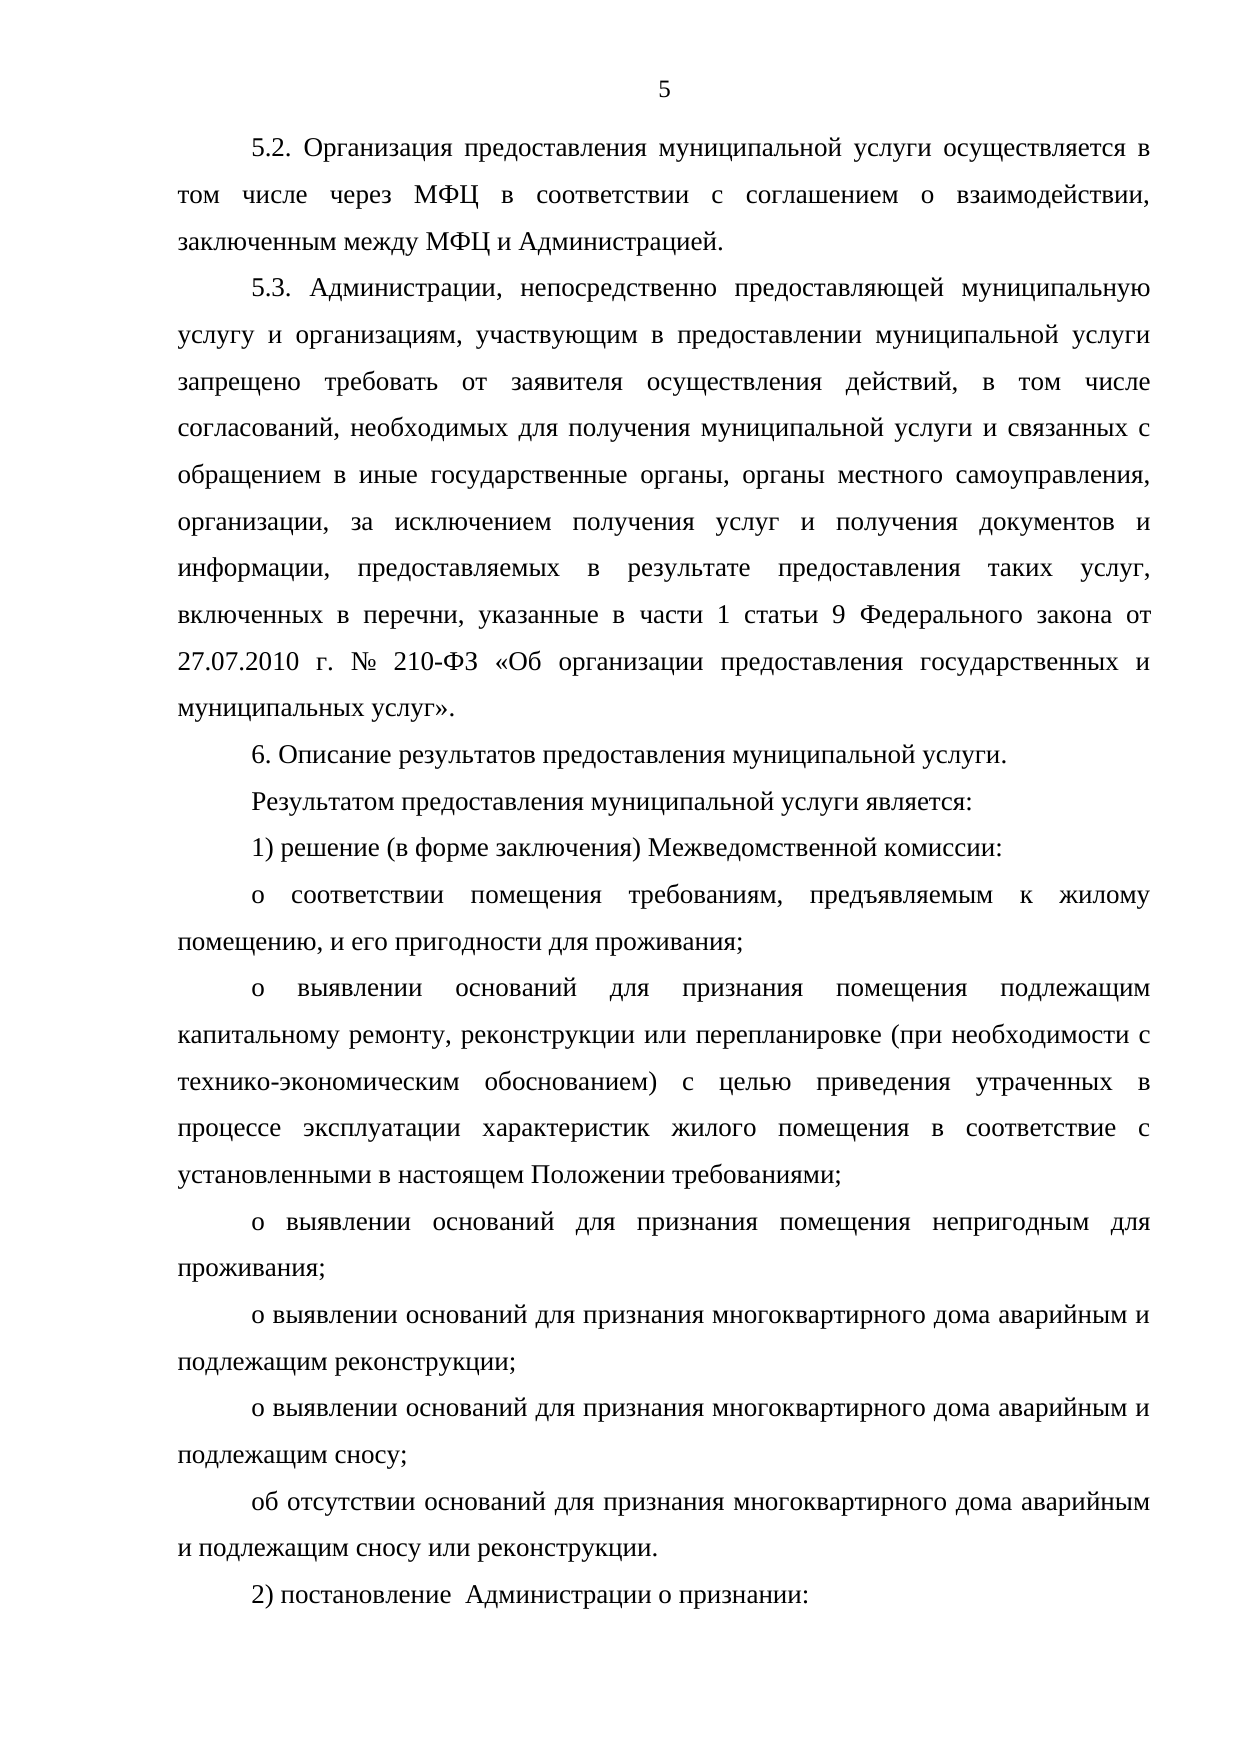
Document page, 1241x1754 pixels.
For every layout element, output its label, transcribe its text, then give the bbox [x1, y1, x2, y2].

text о выявлении оснований для признания многоквартирного дома аварийным и подлежащим реконструкции; [177, 1298, 1152, 1376]
text о выявлении оснований для признания помещения непригодным для проживания; [177, 1205, 1152, 1282]
text о выявлении оснований для признания многоквартирного дома аварийным и подлежащим сносу; [177, 1391, 1152, 1469]
text о соответствии помещения требованиям, предъявляемым к жилому помещению, и его пригодности для проживания; [177, 878, 1152, 956]
text о выявлении оснований для признания помещения подлежащим капитальному ремонту, реконструкции или перепланировке (при необходимости с технико-экономическим обоснованием) с целью приведения утраченных в процессе эксплуатации характеристик жилого помещения в соответствие с установленными в настоящем Положении требованиями; [177, 971, 1152, 1189]
text 6. Описание результатов предоставления муниципальной услуги. [177, 738, 1152, 769]
text Результатом предоставления муниципальной услуги является: [251, 785, 1152, 816]
text 1) решение (в форме заключения) Межведомственной комиссии: [251, 831, 1152, 862]
text 2) постановление Администрации о признании: [177, 1578, 1152, 1609]
text 5.2. Организация предоставления муниципальной услуги осуществляется в том числе через МФЦ в соответствии с соглашением о взаимодействии, заключенным между МФЦ и Администрацией. [177, 131, 1152, 256]
text об отсутствии оснований для признания многоквартирного дома аварийным и подлежащим сносу или реконструкции. [177, 1485, 1152, 1562]
text 5.3. Администрации, непосредственно предоставляющей муниципальную услугу и организациям, участвующим в предоставлении муниципальной услуги запрещено требовать от заявителя осуществления действий, в том числе согласований, необходимых для получения муниципальной услуги и связанных с обращением в иные государственные органы, органы местного самоуправления, организации, за исключением получения услуг и получения документов и информации, предоставляемых в результате предоставления таких услуг, включенных в перечни, указанные в части 1 статьи 9 Федерального закона от 27.07.2010 г. № 210-ФЗ «Об организации предоставления государственных и муниципальных услуг». [177, 271, 1152, 722]
